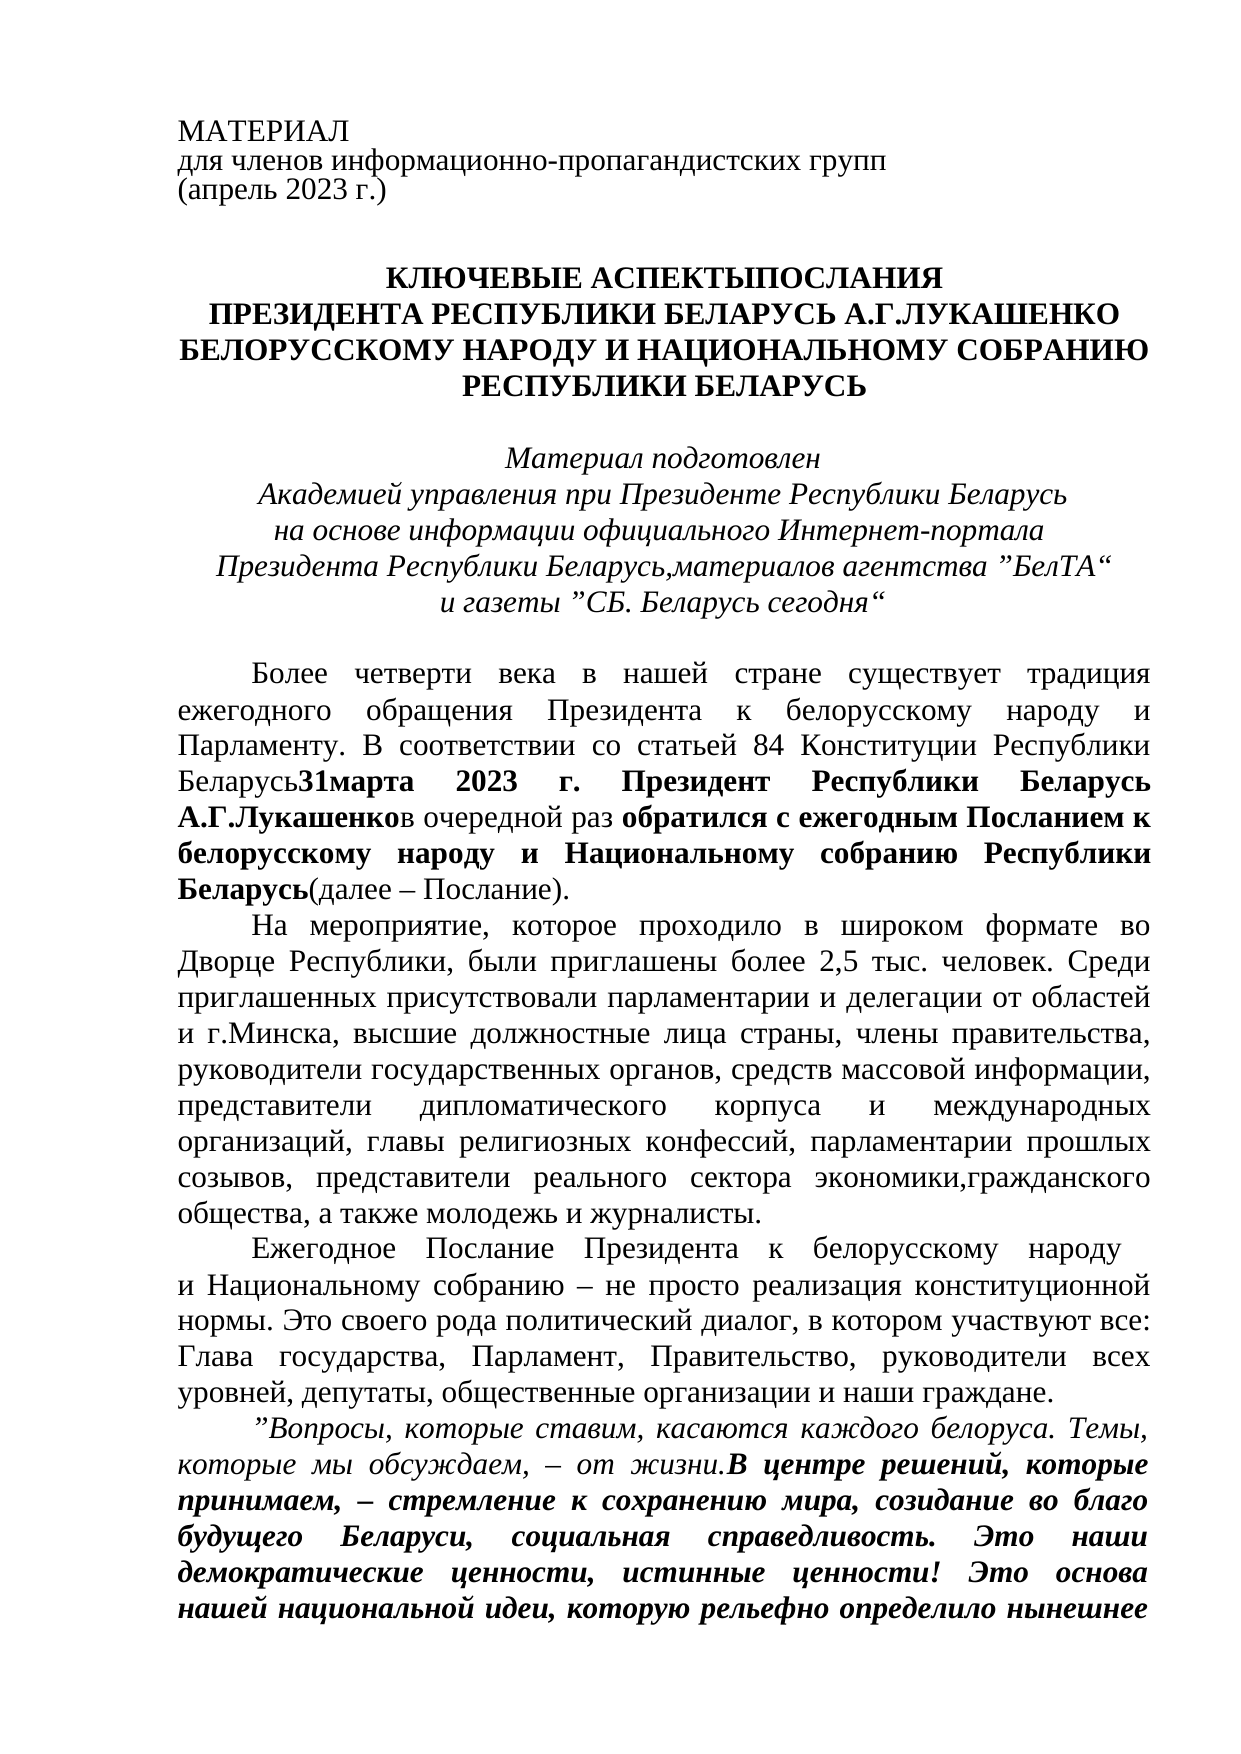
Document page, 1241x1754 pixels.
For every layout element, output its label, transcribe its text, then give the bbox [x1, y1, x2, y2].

text Ежегодное Послание Президента к белорусскому народу и Национальному собранию – не просто реализация конституционной нормы. Это своего рода политический диалог, в котором участвуют все: Глава государства, Парламент, Правительство, руководители всех уровней, депутаты, общественные организации и наши граждане. [177, 1230, 1152, 1409]
text Более четверти века в нашей стране существует традиция ежегодного обращения Президента к белорусскому народу и Парламенту. В соответствии со статьей 84 Конституции Республики Беларусь31марта 2023 г. Президент Республики Беларусь А.Г.Лукашенков очередной раз обратился с ежегодным Посланием к белорусскому народу и Национальному собранию Республики Беларусь(далее – Послание). [177, 655, 1152, 906]
text на основе информации официального Интернет-портала Президента Республики Беларусь,материалов агентства ”БелТА“ и газеты ”СБ. Беларусь сегодня“ [177, 511, 1152, 619]
text На мероприятие, которое проходило в широком формате во Дворце Республики, были приглашены более 2,5 тыс. человек. Среди приглашенных присутствовали парламентарии и делегации от областей и г.Минска, высшие должностные лица страны, члены правительства, руководители государственных органов, средств массовой информации, представители дипломатического корпуса и международных организаций, главы религиозных конфессий, парламентарии прошлых созывов, представители реального сектора экономики,гражданского общества, а также молодежь и журналисты. [177, 906, 1152, 1230]
text Академией управления при Президенте Республики Беларусь [177, 475, 1152, 511]
text КЛЮЧЕВЫЕ АСПЕКТЫПОСЛАНИЯ [177, 259, 1152, 295]
text РЕСПУБЛИКИ БЕЛАРУСЬ [177, 367, 1152, 403]
text МАТЕРИАЛ [177, 118, 1152, 147]
text Материал подготовлен [177, 439, 1152, 475]
text (апрель 2023 г.) [177, 176, 1152, 206]
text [177, 1409, 1152, 1625]
text для членов информационно-пропагандистских групп [177, 147, 1152, 176]
text ПРЕЗИДЕНТА РЕСПУБЛИКИ БЕЛАРУСЬ А.Г.ЛУКАШЕНКО БЕЛОРУССКОМУ НАРОДУ И НАЦИОНАЛЬНОМУ СОБРАНИЮ [177, 295, 1152, 367]
